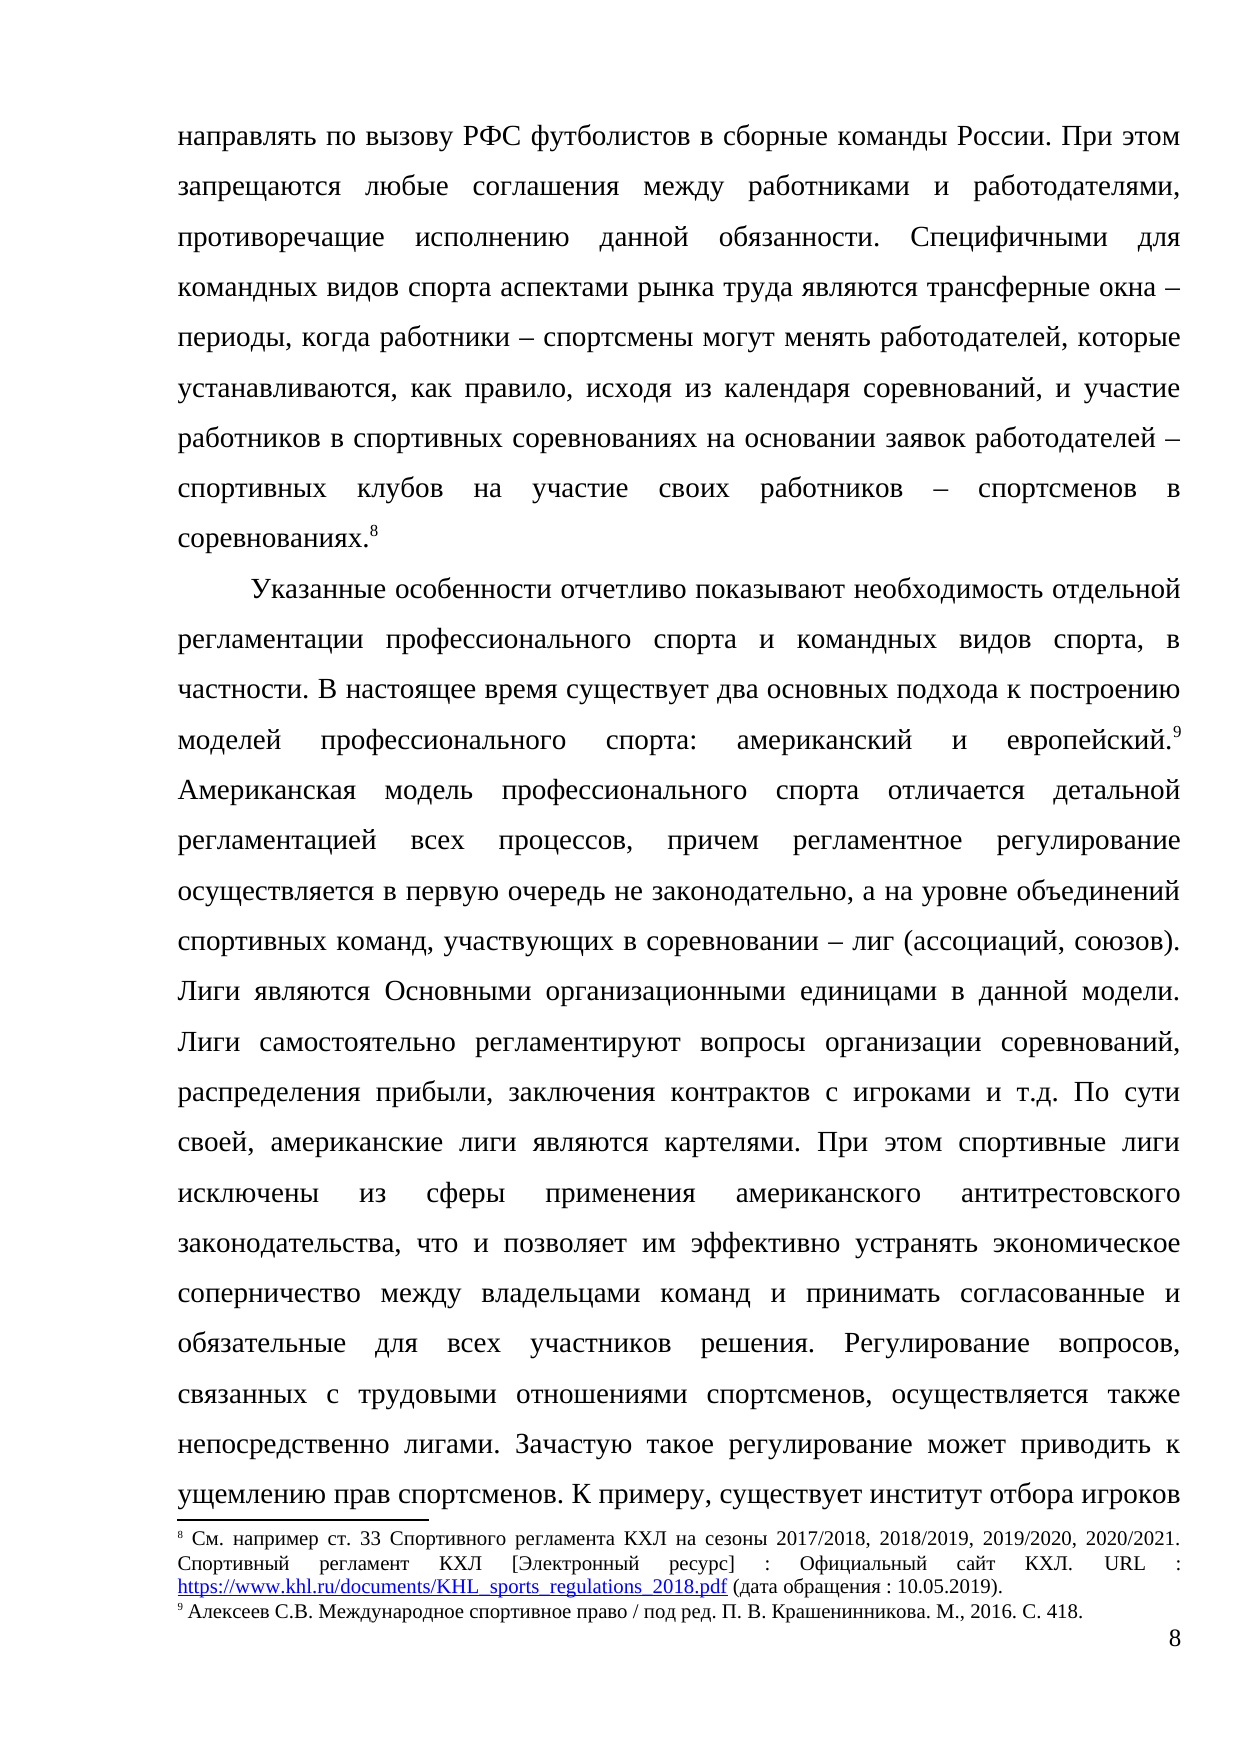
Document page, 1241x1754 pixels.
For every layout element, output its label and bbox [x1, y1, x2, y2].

text [177, 571, 1181, 1510]
text [177, 118, 1181, 554]
